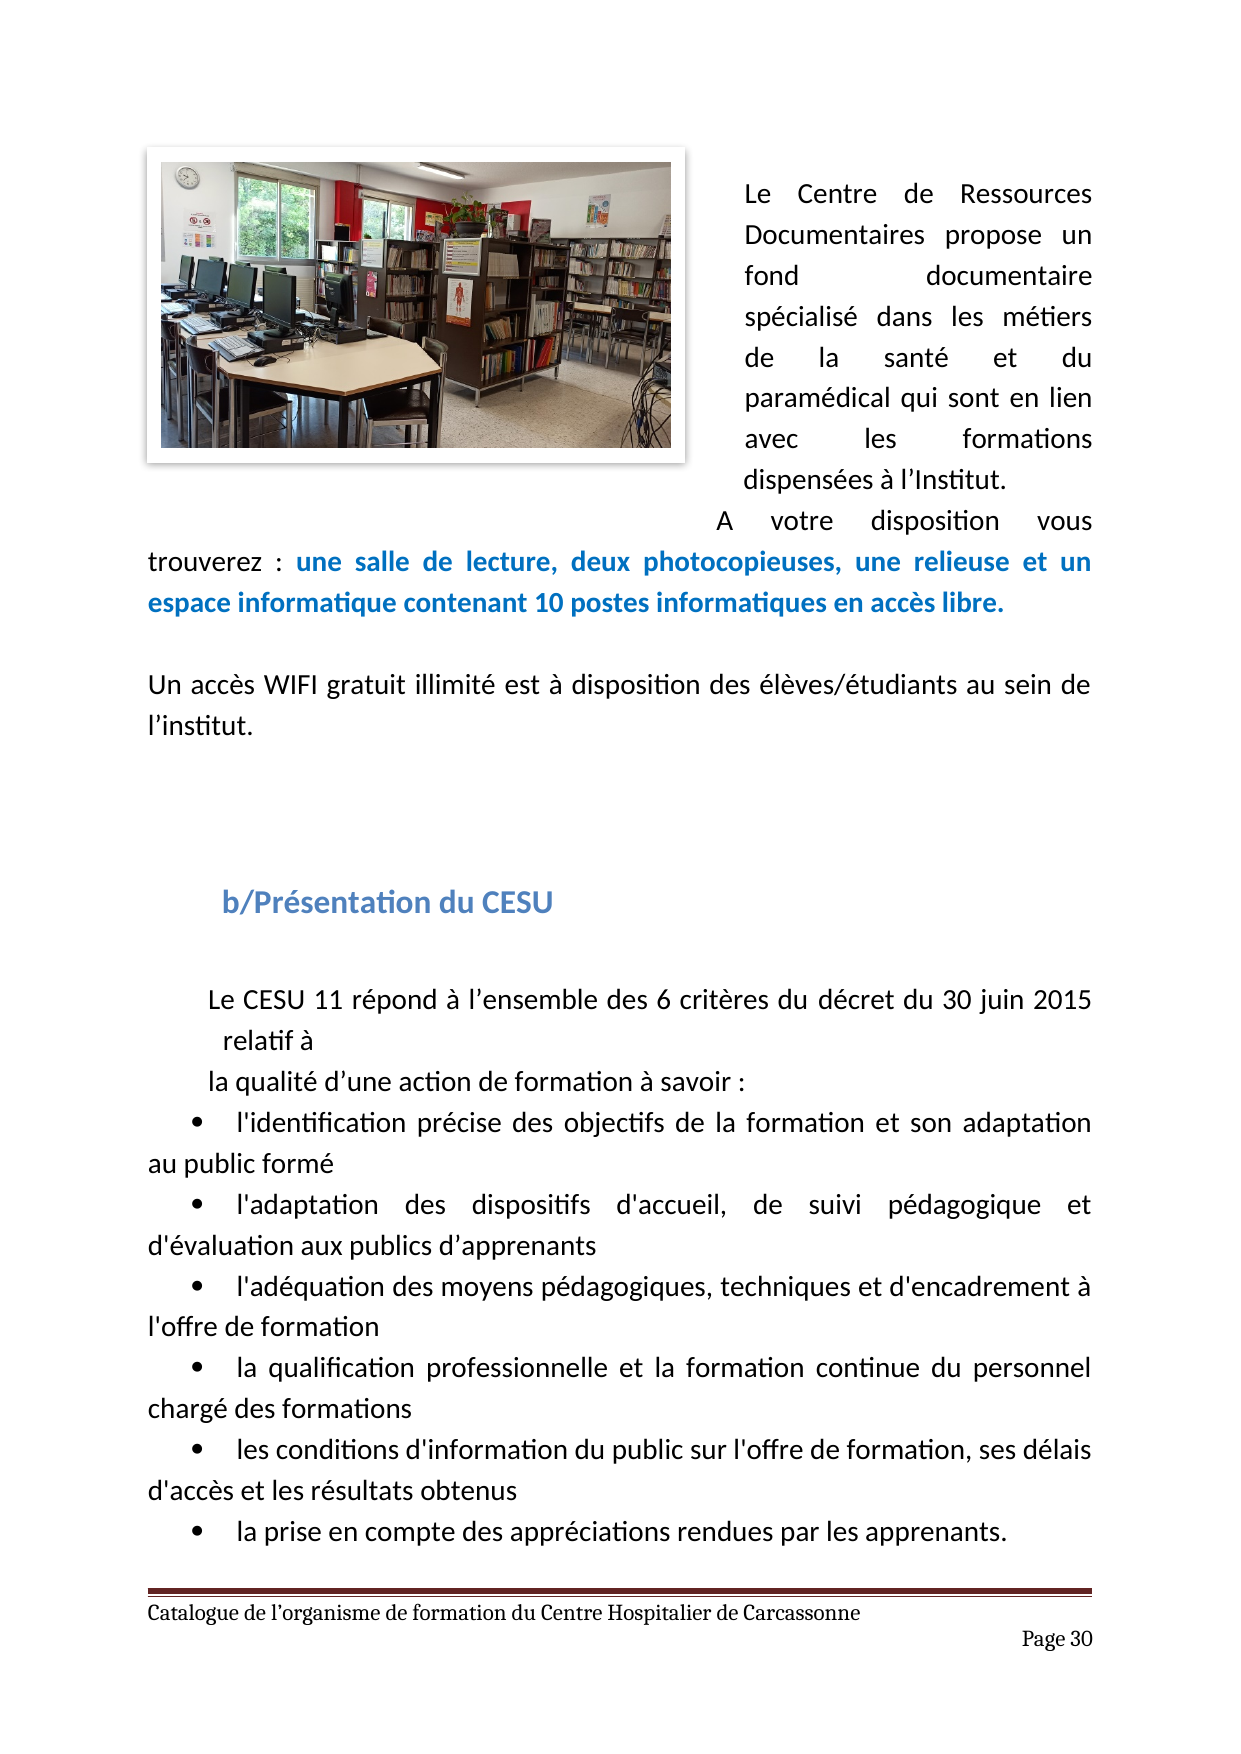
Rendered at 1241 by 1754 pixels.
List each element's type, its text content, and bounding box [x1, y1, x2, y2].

list l'adéquation des moyens pédagogiques, techniques et d'encadrement à l'offre de formation [148, 1268, 1092, 1344]
list la prise en compte des appréciations rendues par les apprenants. [148, 1513, 1092, 1549]
text la qualité d’une action de formation à savoir : [208, 1063, 1092, 1098]
list les conditions d'information du public sur l'offre de formation, ses délais d'accès et les résultats obtenus [148, 1431, 1092, 1508]
subtitle b/Présentation du CESU [148, 881, 1092, 922]
text Un accès WIFI gratuit illimité est à disposition des élèves/étudiants au sein de l’institut. [148, 666, 1092, 743]
list l'adaptation des dispositifs d'accueil, de suivi pédagogique et d'évaluation aux publics d’apprenants [148, 1186, 1092, 1262]
list la qualification professionnelle et la formation continue du personnel chargé des formations [148, 1349, 1092, 1426]
text A votre disposition vous trouverez : une salle de lecture, deux photocopieuses, une relieuse et un espace informatique contenant 10 postes informatiques en accès libre. [148, 502, 1092, 620]
picture [161, 162, 671, 448]
list l'identification précise des objectifs de la formation et son adaptation au public formé [148, 1104, 1092, 1180]
text Le CESU 11 répond à l’ensemble des 6 critères du décret du 30 juin 2015 relatif à [208, 981, 1092, 1058]
